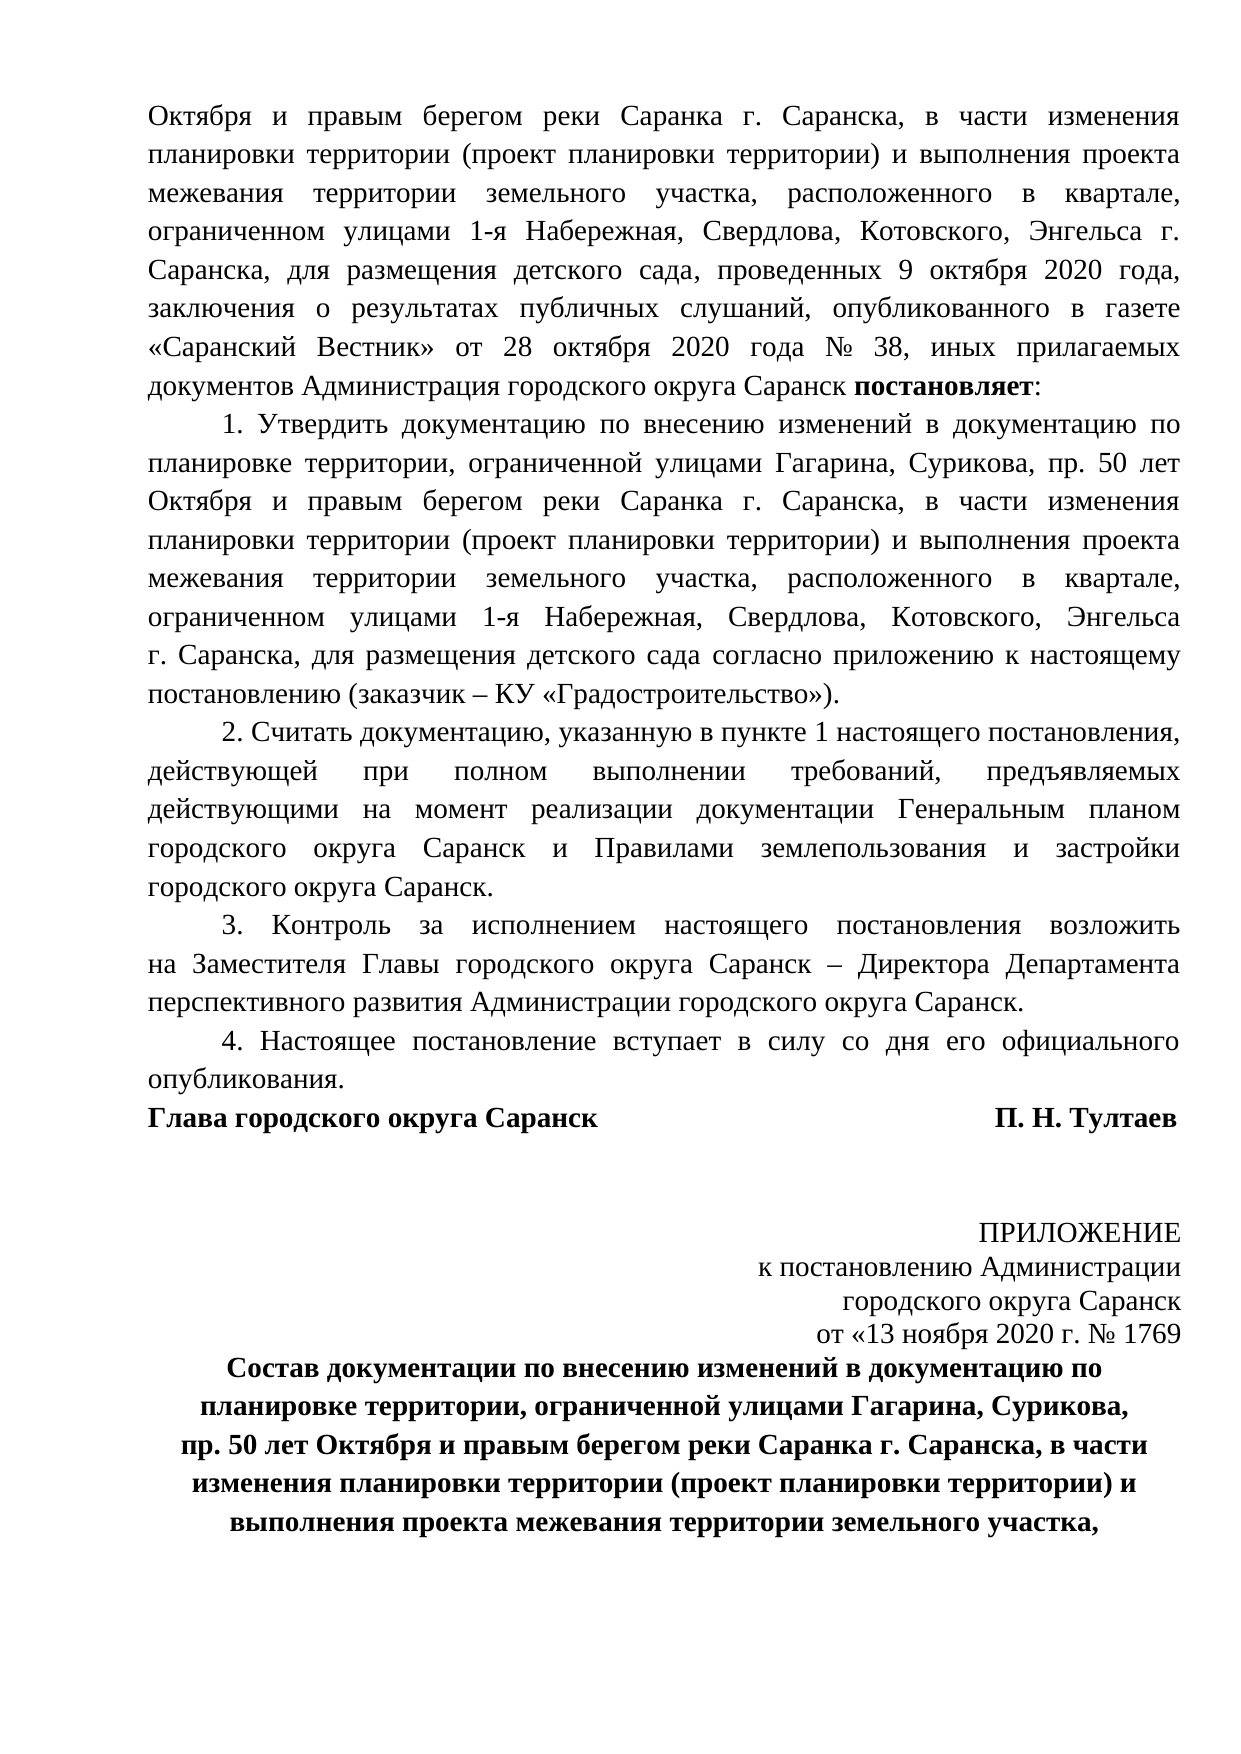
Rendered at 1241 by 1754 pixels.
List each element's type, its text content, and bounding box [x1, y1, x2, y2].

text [148, 1350, 1181, 1537]
text 3. Контроль за исполнением настоящего постановления возложить на Заместителя Главы городского округа Саранск – Директора Департамента перспективного развития Администрации городского округа Саранск. [148, 907, 1181, 1018]
text к постановлению Администрации городского округа Саранск [664, 1249, 1181, 1316]
subtitle Приложение [590, 1216, 1181, 1249]
text Глава городского округа Саранск П. Н. Тултаев [148, 1100, 1181, 1172]
text 2. Считать документацию, указанную в пункте 1 настоящего постановления, действующей при полном выполнении требований, предъявляемых действующими на момент реализации документации Генеральным планом городского округа Саранск и Правилами землепользования и застройки городского округа Саранск. [148, 714, 1181, 902]
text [148, 98, 1181, 401]
text 1. Утвердить документацию по внесению изменений в документацию по планировке территории, ограниченной улицами Гагарина, Сурикова, пр. 50 лет Октября и правым берегом реки Саранка г. Саранска, в части изменения планировки территории (проект планировки территории) и выполнения проекта межевания территории земельного участка, расположенного в квартале, ограниченном улицами 1-я Набережная, Свердлова, Котовского, Энгельса г. Саранска, для размещения детского сада согласно приложению к настоящему постановлению (заказчик – КУ «Градостроительство»). [148, 406, 1181, 709]
text 4. Настоящее постановление вступает в силу со дня его официального опубликования. [148, 1023, 1181, 1095]
text от «13 ноября 2020 г. № 1769 [590, 1316, 1181, 1350]
